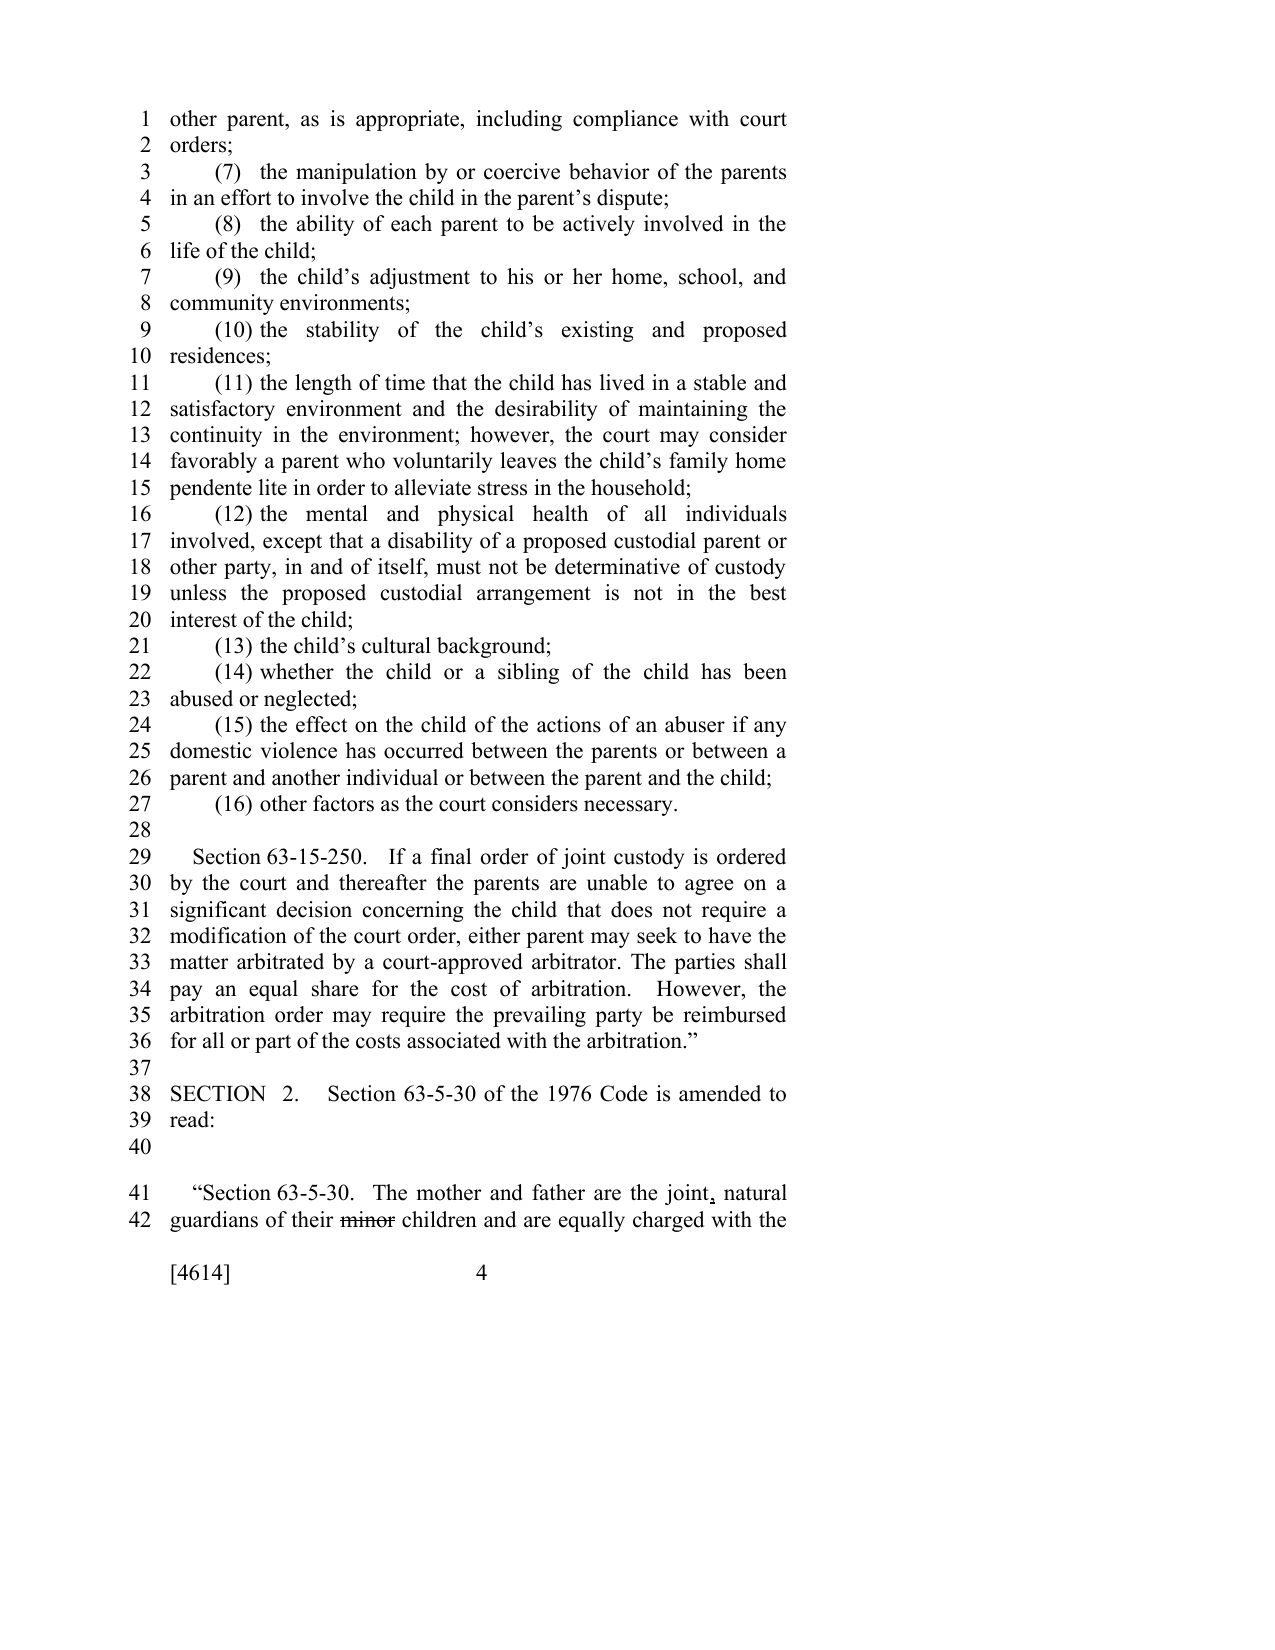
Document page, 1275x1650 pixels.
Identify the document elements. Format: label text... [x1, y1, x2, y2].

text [169, 1159, 787, 1232]
text (13) the child’s cultural background; [169, 632, 787, 658]
text (16) other factors as the court considers necessary. [169, 790, 787, 817]
text (8) the ability of each parent to be actively involved in the life of the child; [169, 210, 787, 263]
text (12) the mental and physical health of all individuals involved, except that a disability of a proposed custodial parent or other party, in and of itself, must not be determinative of custody unless the proposed custodial arrangement is not in the best interest of the child; [169, 500, 787, 632]
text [169, 105, 787, 158]
text SECTION 2. Section 63-5-30 of the 1976 Code is amended to read: [169, 1080, 787, 1133]
text (9) the child’s adjustment to his or her home, school, and community environments; [169, 263, 787, 316]
text (14) whether the child or a sibling of the child has been abused or neglected; [169, 658, 787, 711]
text (11) the length of time that the child has lived in a stable and satisfactory environment and the desirability of maintaining the continuity in the environment; however, the court may consider favorably a parent who voluntarily leaves the child’s family home pendente lite in order to alleviate stress in the household; [169, 368, 787, 500]
text (7) the manipulation by or coercive behavior of the parents in an effort to involve the child in the parent’s dispute; [169, 158, 787, 210]
text (15) the effect on the child of the actions of an abuser if any domestic violence has occurred between the parents or between a parent and another individual or between the parent and the child; [169, 711, 787, 790]
text Section 63-15-250. If a final order of joint custody is ordered by the court and thereafter the parents are unable to agree on a significant decision concerning the child that does not require a modification of the court order, either parent may seek to have the matter arbitrated by a court-approved arbitrator. The parties shall pay an equal share for the cost of arbitration. However, the arbitration order may require the prevailing party be reimbursed for all or part of the costs associated with the arbitration.” [169, 843, 787, 1054]
text (10) the stability of the child’s existing and proposed residences; [169, 316, 787, 368]
